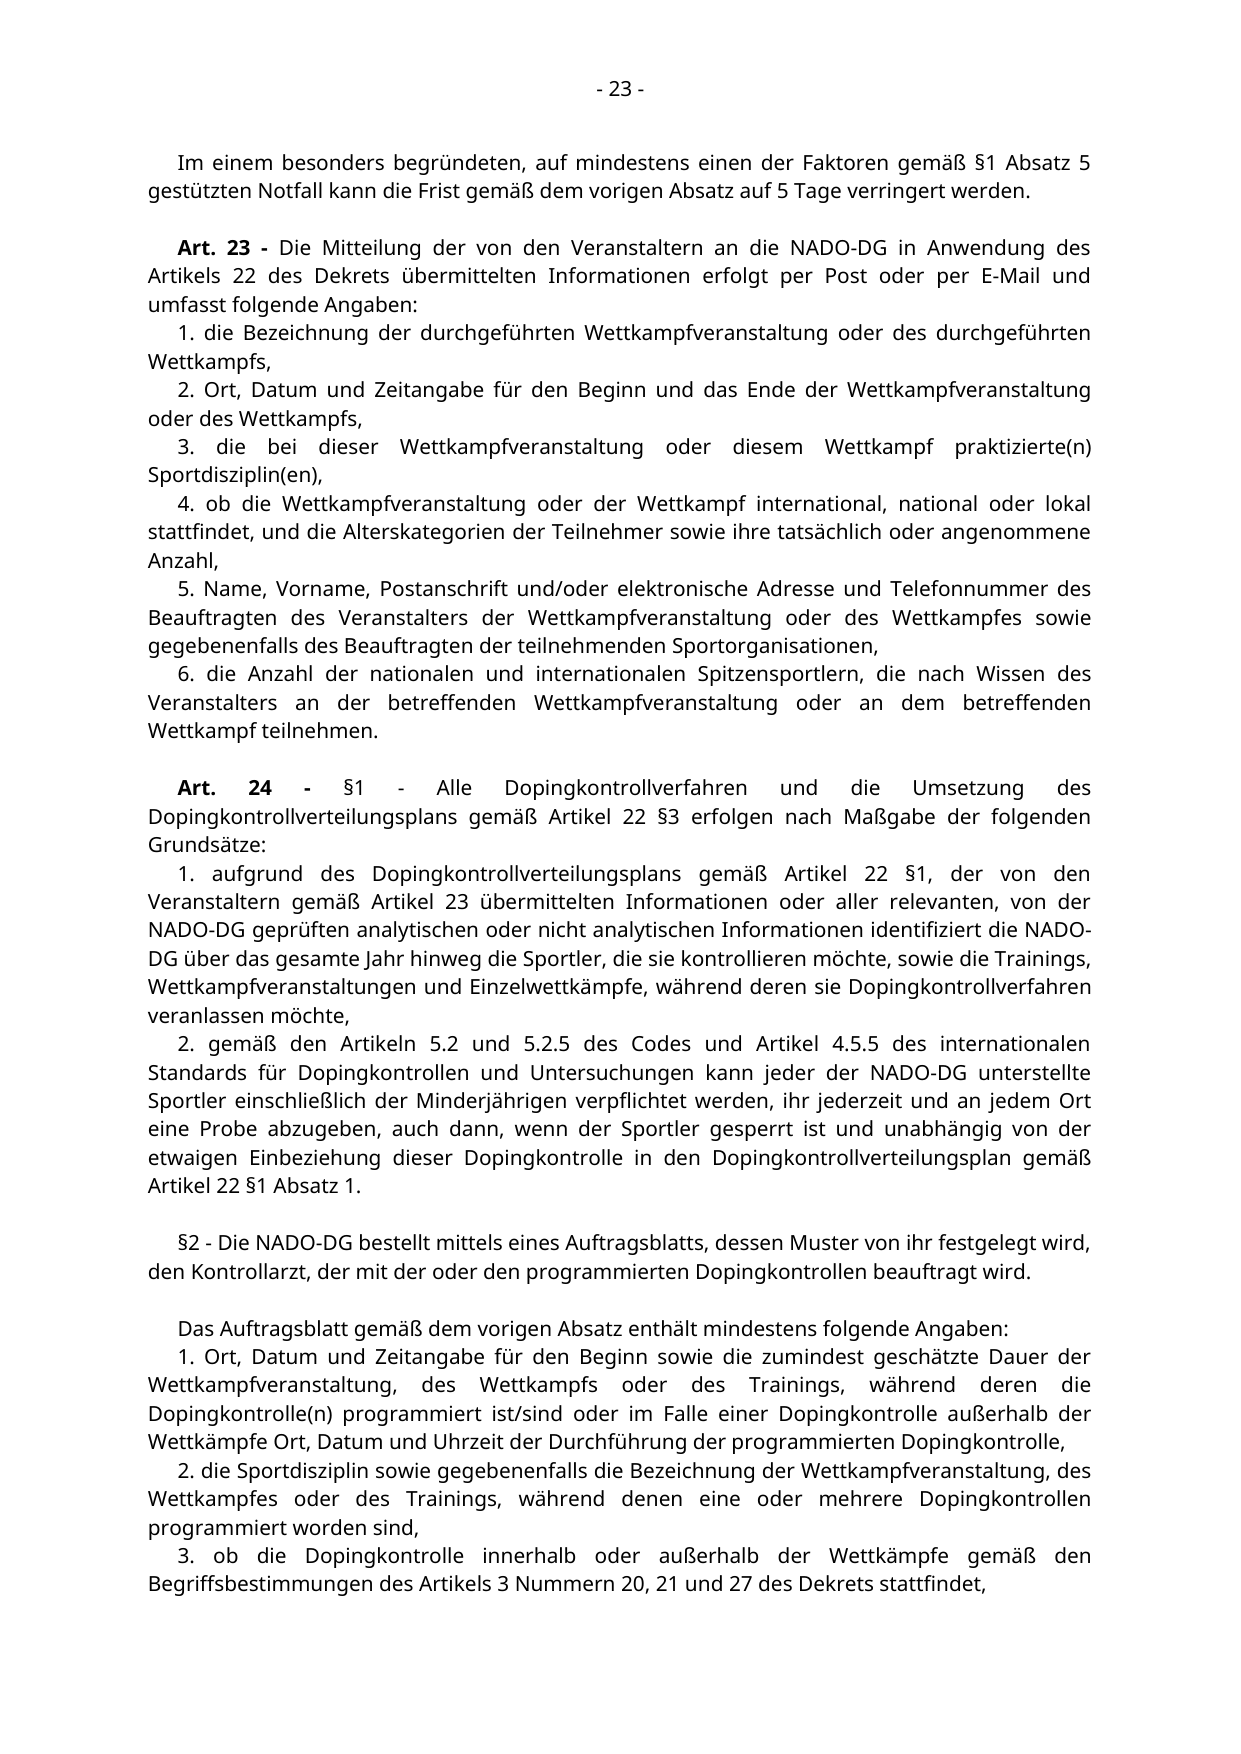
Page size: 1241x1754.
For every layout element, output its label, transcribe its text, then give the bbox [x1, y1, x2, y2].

text Art. 23 - Die Mitteilung der von den Veranstaltern an die NADO-DG in Anwendung des Artikels 22 des Dekrets übermittelten Informationen erfolgt per Post oder per E-Mail und umfasst folgende Angaben: [148, 233, 1092, 318]
text Art. 24 - §1 - Alle Dopingkontrollverfahren und die Umsetzung des Dopingkontrollverteilungsplans gemäß Artikel 22 §3 erfolgen nach Maßgabe der folgenden Grundsätze: [148, 773, 1092, 859]
text 1. die Bezeichnung der durchgeführten Wettkampfveranstaltung oder des durchgeführten Wettkampfs, [148, 318, 1092, 375]
text 3. ob die Dopingkontrolle innerhalb oder außerhalb der Wettkämpfe gemäß den Begriffsbestimmungen des Artikels 3 Nummern 20, 21 und 27 des Dekrets stattfindet, [148, 1541, 1092, 1598]
text 2. Ort, Datum und Zeitangabe für den Beginn und das Ende der Wettkampfveranstaltung oder des Wettkampfs, [148, 375, 1092, 432]
text §2 - Die NADO-DG bestellt mittels eines Auftragsblatts, dessen Muster von ihr festgelegt wird, den Kontrollarzt, der mit der oder den programmierten Dopingkontrollen beauftragt wird. [148, 1228, 1092, 1285]
text 1. aufgrund des Dopingkontrollverteilungsplans gemäß Artikel 22 §1, der von den Veranstaltern gemäß Artikel 23 übermittelten Informationen oder aller relevanten, von der NADO-DG geprüften analytischen oder nicht analytischen Informationen identifiziert die NADO-DG über das gesamte Jahr hinweg die Sportler, die sie kontrollieren möchte, sowie die Trainings, Wettkampfveranstaltungen und Einzelwettkämpfe, während deren sie Dopingkontrollverfahren veranlassen möchte, [148, 859, 1092, 1029]
text Das Auftragsblatt gemäß dem vorigen Absatz enthält mindestens folgende Angaben: [148, 1314, 1092, 1342]
text 2. gemäß den Artikeln 5.2 und 5.2.5 des Codes und Artikel 4.5.5 des internationalen Standards für Dopingkontrollen und Untersuchungen kann jeder der NADO-DG unterstellte Sportler einschließlich der Minderjährigen verpflichtet werden, ihr jederzeit und an jedem Ort eine Probe abzugeben, auch dann, wenn der Sportler gesperrt ist und unabhängig von der etwaigen Einbeziehung dieser Dopingkontrolle in den Dopingkontrollverteilungsplan gemäß Artikel 22 §1 Absatz 1. [148, 1029, 1092, 1200]
text 2. die Sportdisziplin sowie gegebenenfalls die Bezeichnung der Wettkampfveranstaltung, des Wettkampfes oder des Trainings, während denen eine oder mehrere Dopingkontrollen programmiert worden sind, [148, 1456, 1092, 1541]
text 4. ob die Wettkampfveranstaltung oder der Wettkampf international, national oder lokal stattfindet, und die Alterskategorien der Teilnehmer sowie ihre tatsächlich oder angenommene Anzahl, [148, 489, 1092, 574]
text 6. die Anzahl der nationalen und internationalen Spitzensportlern, die nach Wissen des Veranstalters an der betreffenden Wettkampfveranstaltung oder an dem betreffenden Wettkampf teilnehmen. [148, 659, 1092, 745]
text 5. Name, Vorname, Postanschrift und/oder elektronische Adresse und Telefonnummer des Beauftragten des Veranstalters der Wettkampfveranstaltung oder des Wettkampfes sowie gegebenenfalls des Beauftragten der teilnehmenden Sportorganisationen, [148, 574, 1092, 659]
text 3. die bei dieser Wettkampfveranstaltung oder diesem Wettkampf praktizierte(n) Sportdisziplin(en), [148, 432, 1092, 489]
text 1. Ort, Datum und Zeitangabe für den Beginn sowie die zumindest geschätzte Dauer der Wettkampfveranstaltung, des Wettkampfs oder des Trainings, während deren die Dopingkontrolle(n) programmiert ist/sind oder im Falle einer Dopingkontrolle außerhalb der Wettkämpfe Ort, Datum und Uhrzeit der Durchführung der programmierten Dopingkontrolle, [148, 1342, 1092, 1456]
text Im einem besonders begründeten, auf mindestens einen der Faktoren gemäß §1 Absatz 5 gestützten Notfall kann die Frist gemäß dem vorigen Absatz auf 5 Tage verringert werden. [148, 148, 1092, 204]
